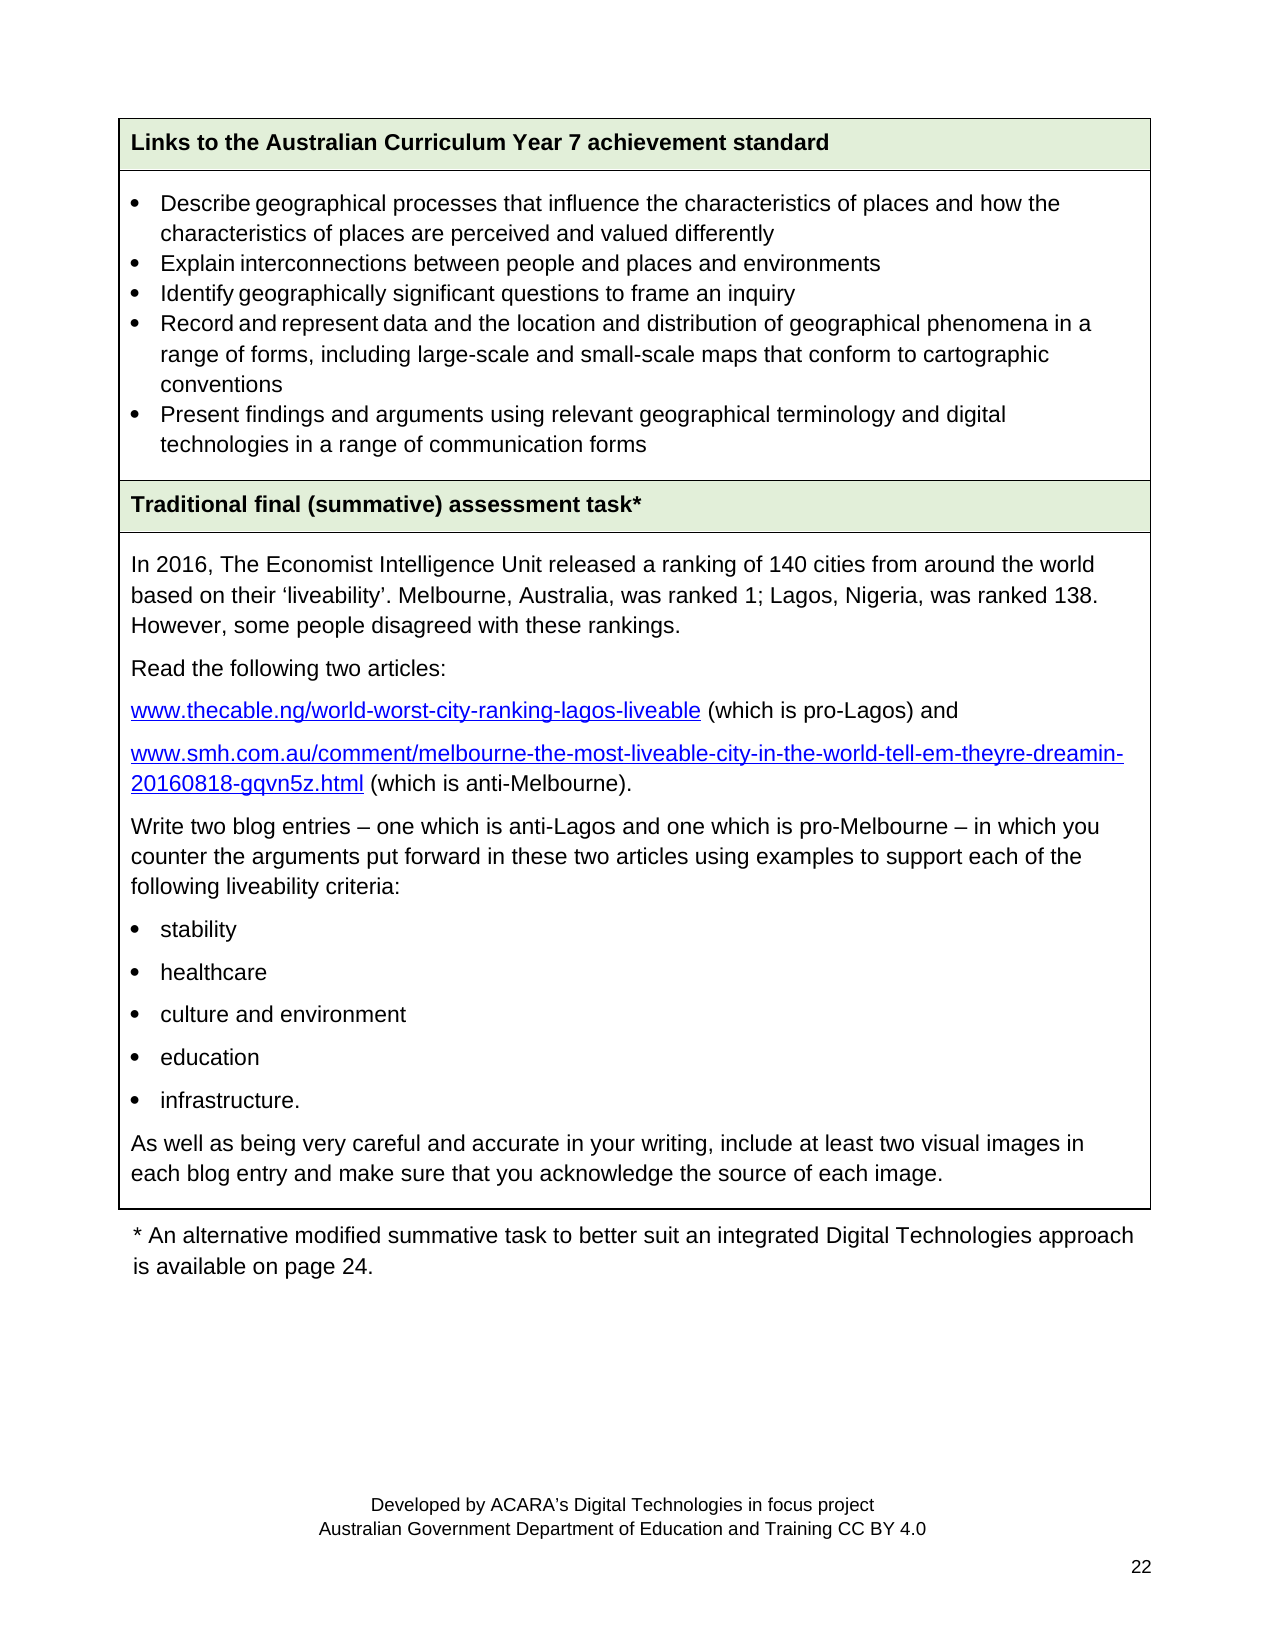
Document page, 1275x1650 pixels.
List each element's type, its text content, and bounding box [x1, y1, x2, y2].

table_cell Traditional final (summative) assessment task* [120, 481, 1150, 531]
table_cell Describe geographical processes that influence the characteristics of places and how the characteristics of places are perceived and valued differently Explain interconnections between people and places and environments Identify geographically significant questions to frame an inquiry Record and represent data and the location and distribution of geographical phenomena in a range of forms, including large-scale and small-scale maps that conform to cartographic conventions Present findings and arguments using relevant geographical terminology and digital technologies in a range of communication forms [120, 171, 1150, 480]
table_header Links to the Australian Curriculum Year 7 achievement standard [120, 119, 1150, 169]
table_cell In 2016, The Economist Intelligence Unit released a ranking of 140 cities from around the world based on their ‘liveability’. Melbourne, Australia, was ranked 1; Lagos, Nigeria, was ranked 138. However, some people disagreed with these rankings. Read the following two articles: www.thecable.ng/world-worst-city-ranking-lagos-liveable (which is pro-Lagos) and www.smh.com.au/comment/melbourne-the-most-liveable-city-in-the-world-tell-em-theyre-dreamin-20160818-gqvn5z.html (which is anti-Melbourne). Write two blog entries – one which is anti-Lagos and one which is pro-Melbourne – in which you counter the arguments put forward in these two articles using examples to support each of the following liveability criteria: stability healthcare culture and environment education infrastructure. As well as being very careful and accurate in your writing, include at least two visual images in each blog entry and make sure that you acknowledge the source of each image. [120, 533, 1150, 1208]
list * An alternative modified summative task to better suit an integrated Digital Technologies approach is available on page 24. [133, 1222, 1152, 1279]
